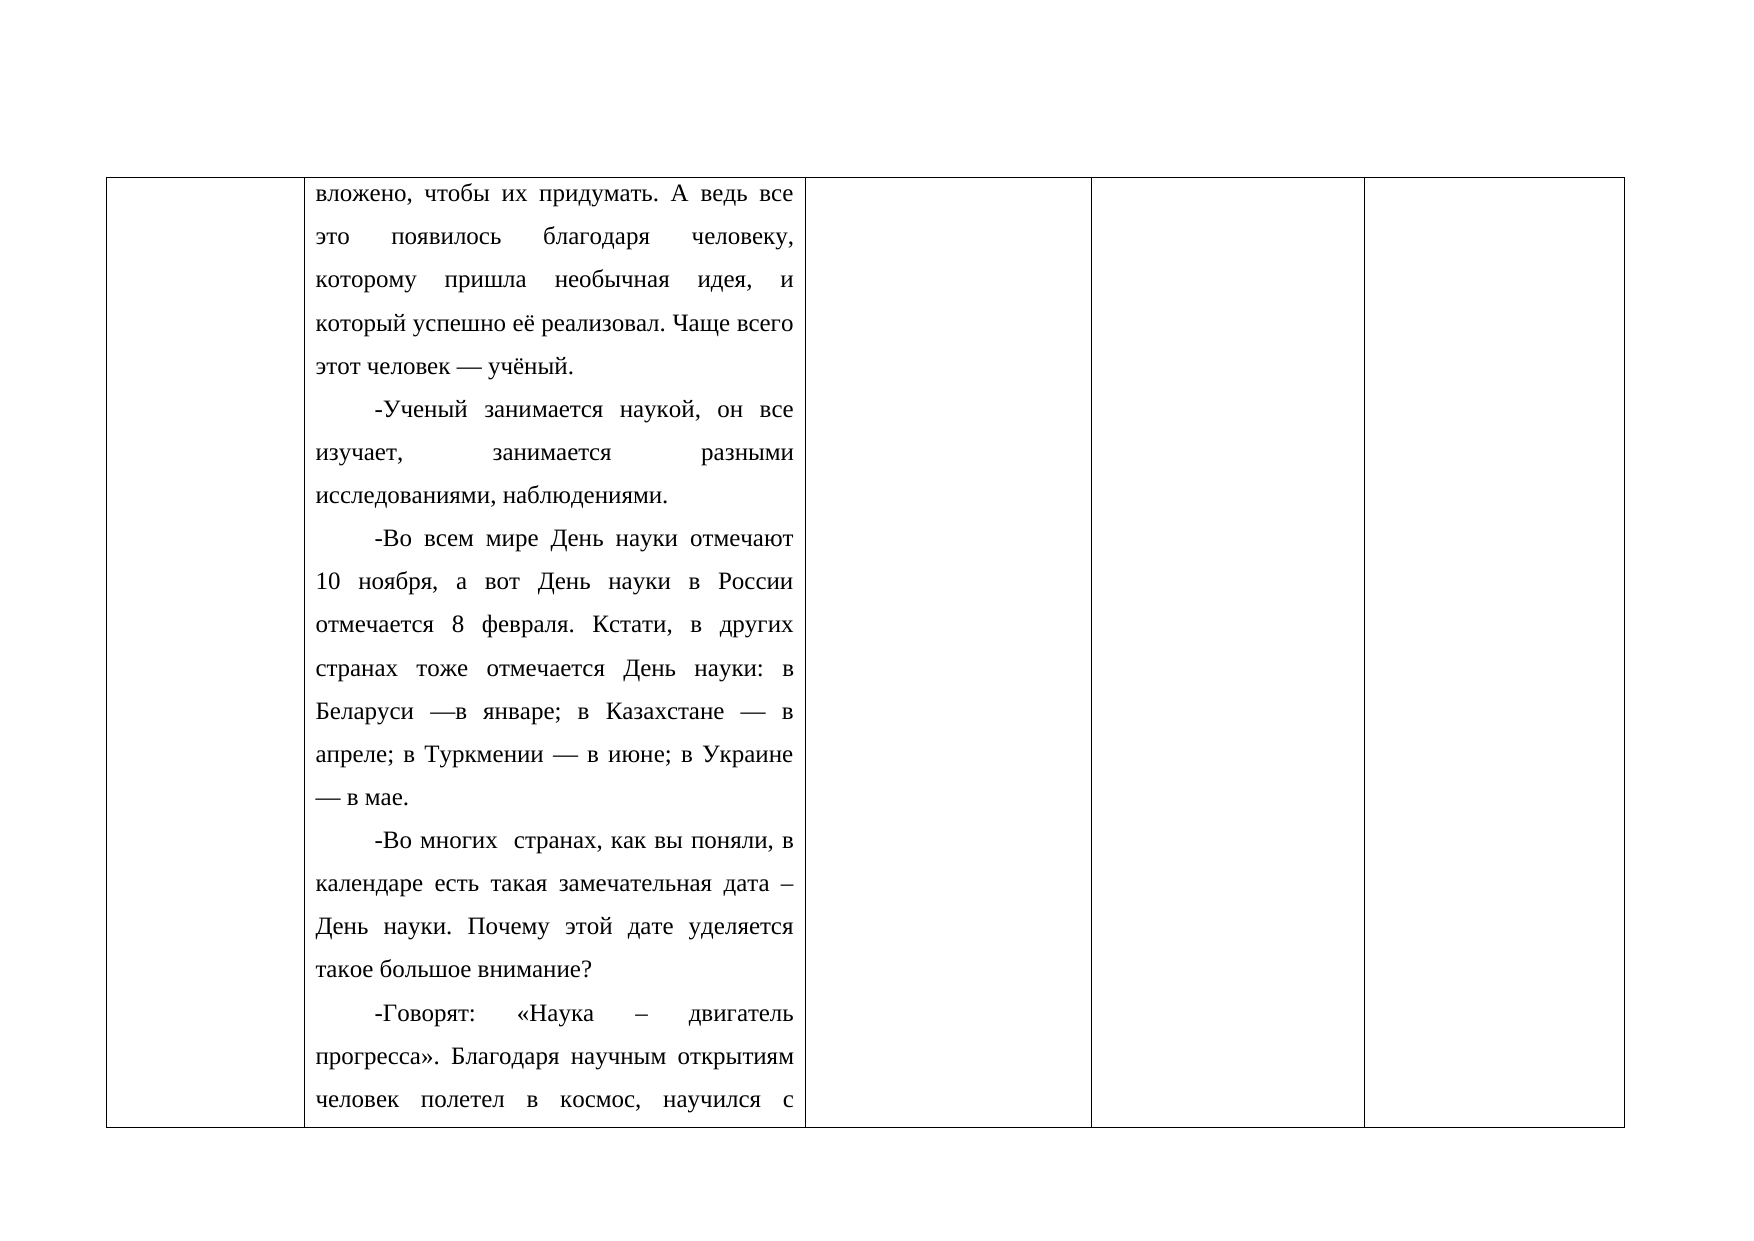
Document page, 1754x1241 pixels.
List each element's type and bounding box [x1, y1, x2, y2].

table_cell [1092, 178, 1364, 1127]
table_cell [806, 178, 1091, 1127]
table_cell [305, 178, 805, 1127]
table_cell [1365, 178, 1624, 1127]
table_cell [107, 178, 304, 1127]
